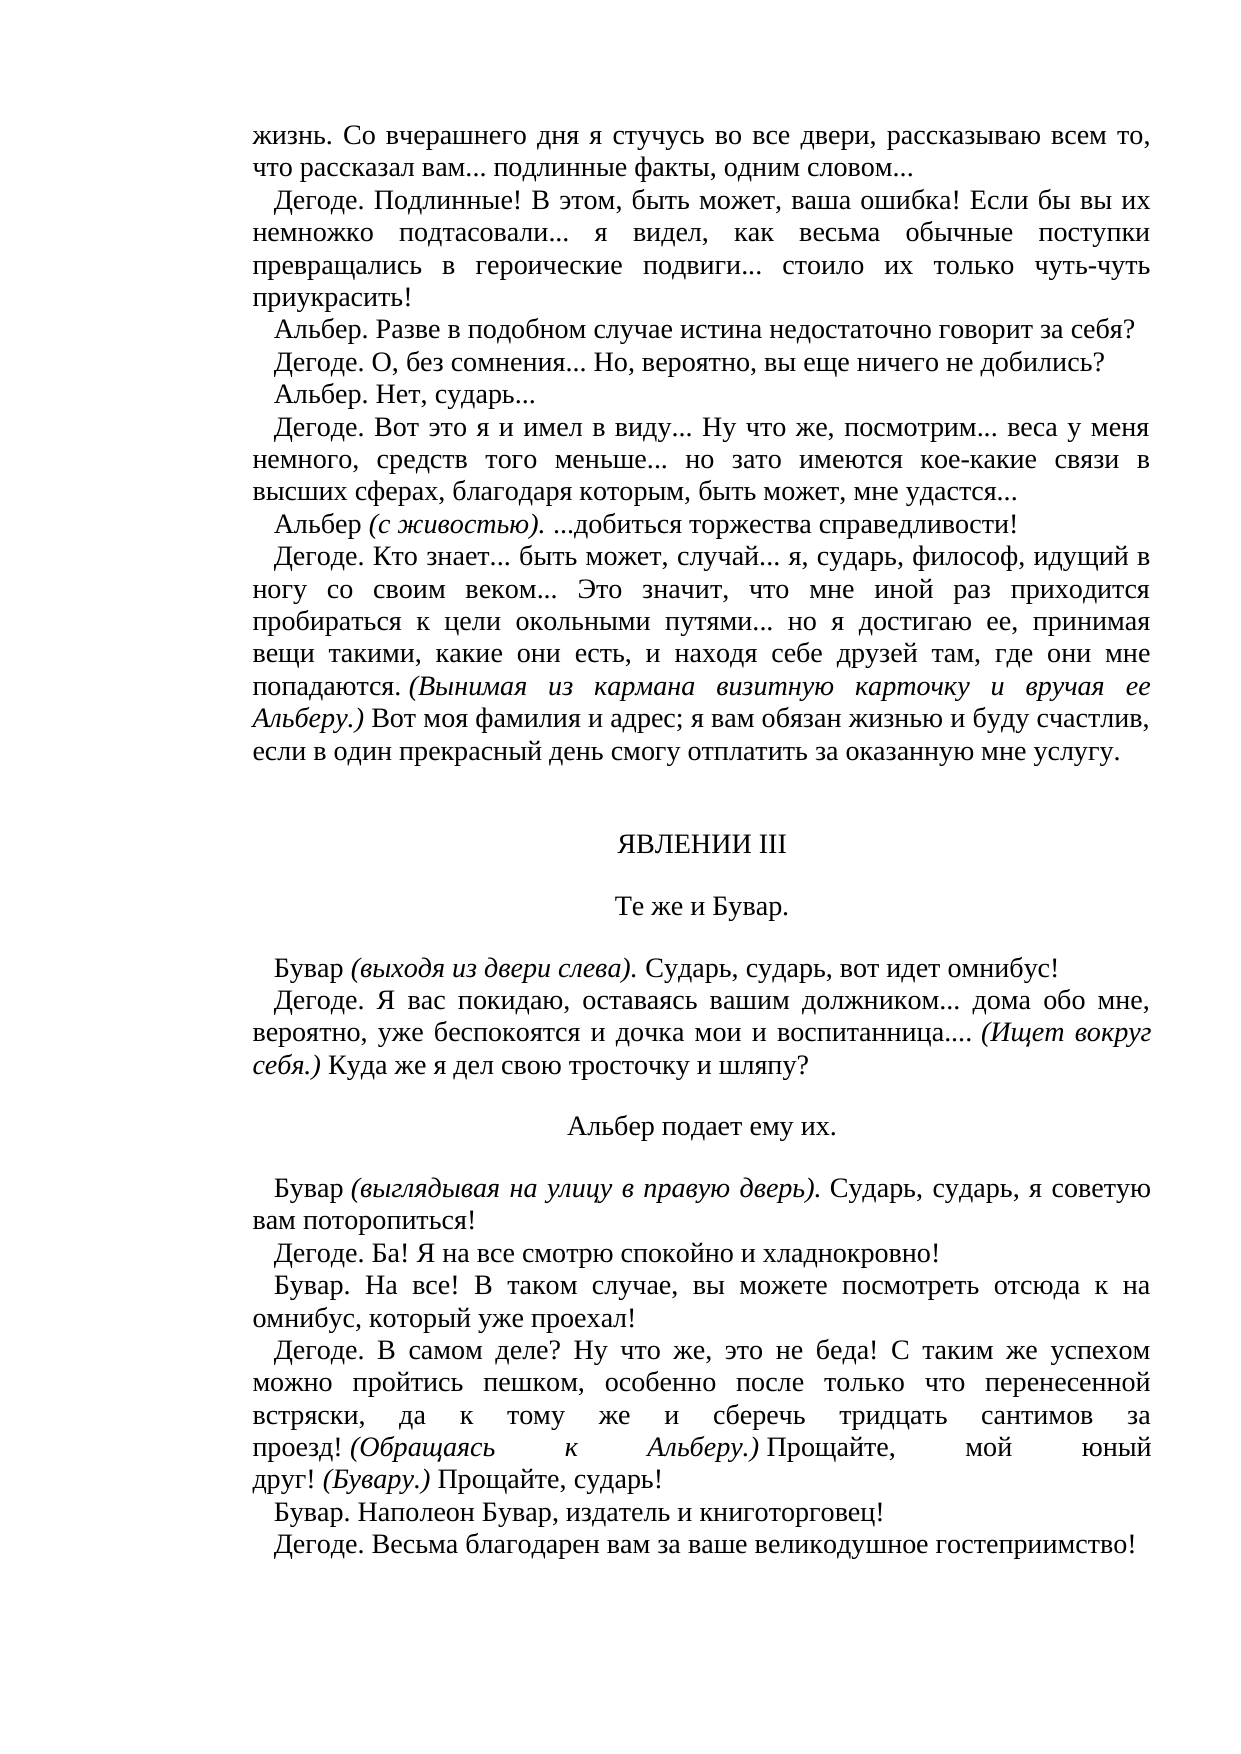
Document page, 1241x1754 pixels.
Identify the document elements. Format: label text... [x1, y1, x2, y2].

text Альбер. Нет, сударь... [252, 377, 1152, 410]
text Дегоде. О, без сомнения... Но, вероятно, вы еще ничего не добились? [252, 345, 1152, 377]
text Бувар. На все! В таком случае, вы можете посмотреть отсюда к на омнибус, который уже проехал! [252, 1268, 1152, 1333]
text Бувар (выглядывая на улицу в правую дверь). Сударь, сударь, я советую вам поторопиться! [252, 1171, 1152, 1236]
text Дегоде. Ба! Я на все смотрю спокойно и хладнокровно! [252, 1236, 1152, 1268]
text Дегоде. В самом деле? Ну что же, это не беда! С таким же успехом можно пройтись пешком, особенно после только что перенесенной встряски, да к тому же и сберечь тридцать сантимов за проезд! (Обращаясь к Альберу.) Прощайте, мой юный друг! (Бувару.) Прощайте, сударь! [252, 1333, 1152, 1495]
text Альбер подает ему их. [252, 1109, 1152, 1142]
text Дегоде. Подлинные! В этом, быть может, ваша ошибка! Если бы вы их немножко подтасовали... я видел, как весьма обычные поступки превращались в героические подвиги... стоило их только чуть-чуть приукрасить! [252, 183, 1152, 312]
text Альбер (с живостью). ...добиться торжества справедливости! [252, 507, 1152, 539]
text ЯВЛЕНИИ III [252, 828, 1152, 860]
text Альбер. Разве в подобном случае истина недостаточно говорит за себя? [252, 312, 1152, 345]
text Те же и Бувар. [252, 889, 1152, 922]
text Дегоде. Кто знает... быть может, случай... я, сударь, философ, идущий в ногу со своим веком... Это значит, что мне иной раз приходится пробираться к цели окольными путями... но я достигаю ее, принимая вещи такими, какие они есть, и находя себе друзей там, где они мне попадаются. (Вынимая из кармана визитную карточку и вручая ее Альберу.) Вот моя фамилия и адрес; я вам обязан жизнью и буду счастлив, если в один прекрасный день смогу отплатить за оказанную мне услугу. [252, 539, 1152, 766]
text Дегоде. Весьма благодарен вам за ваше великодушное гостеприимство! [252, 1527, 1152, 1560]
text Бувар. Наполеон Бувар, издатель и книготорговец! [252, 1495, 1152, 1527]
text Дегоде. Вот это я и имел в виду... Ну что же, посмотрим... веса у меня немного, средств того меньше... но зато имеются кое-какие связи в высших сферах, благодаря которым, быть может, мне удастся... [252, 410, 1152, 507]
text Бувар (выходя из двери слева). Сударь, сударь, вот идет омнибус! [252, 951, 1152, 983]
text Дегоде. Я вас покидаю, оставаясь вашим должником... дома обо мне, вероятно, уже беспокоятся и дочка мои и воспитанница.... (Ищет вокруг себя.) Куда же я дел свою тросточку и шляпу? [252, 983, 1152, 1080]
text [252, 118, 1152, 183]
